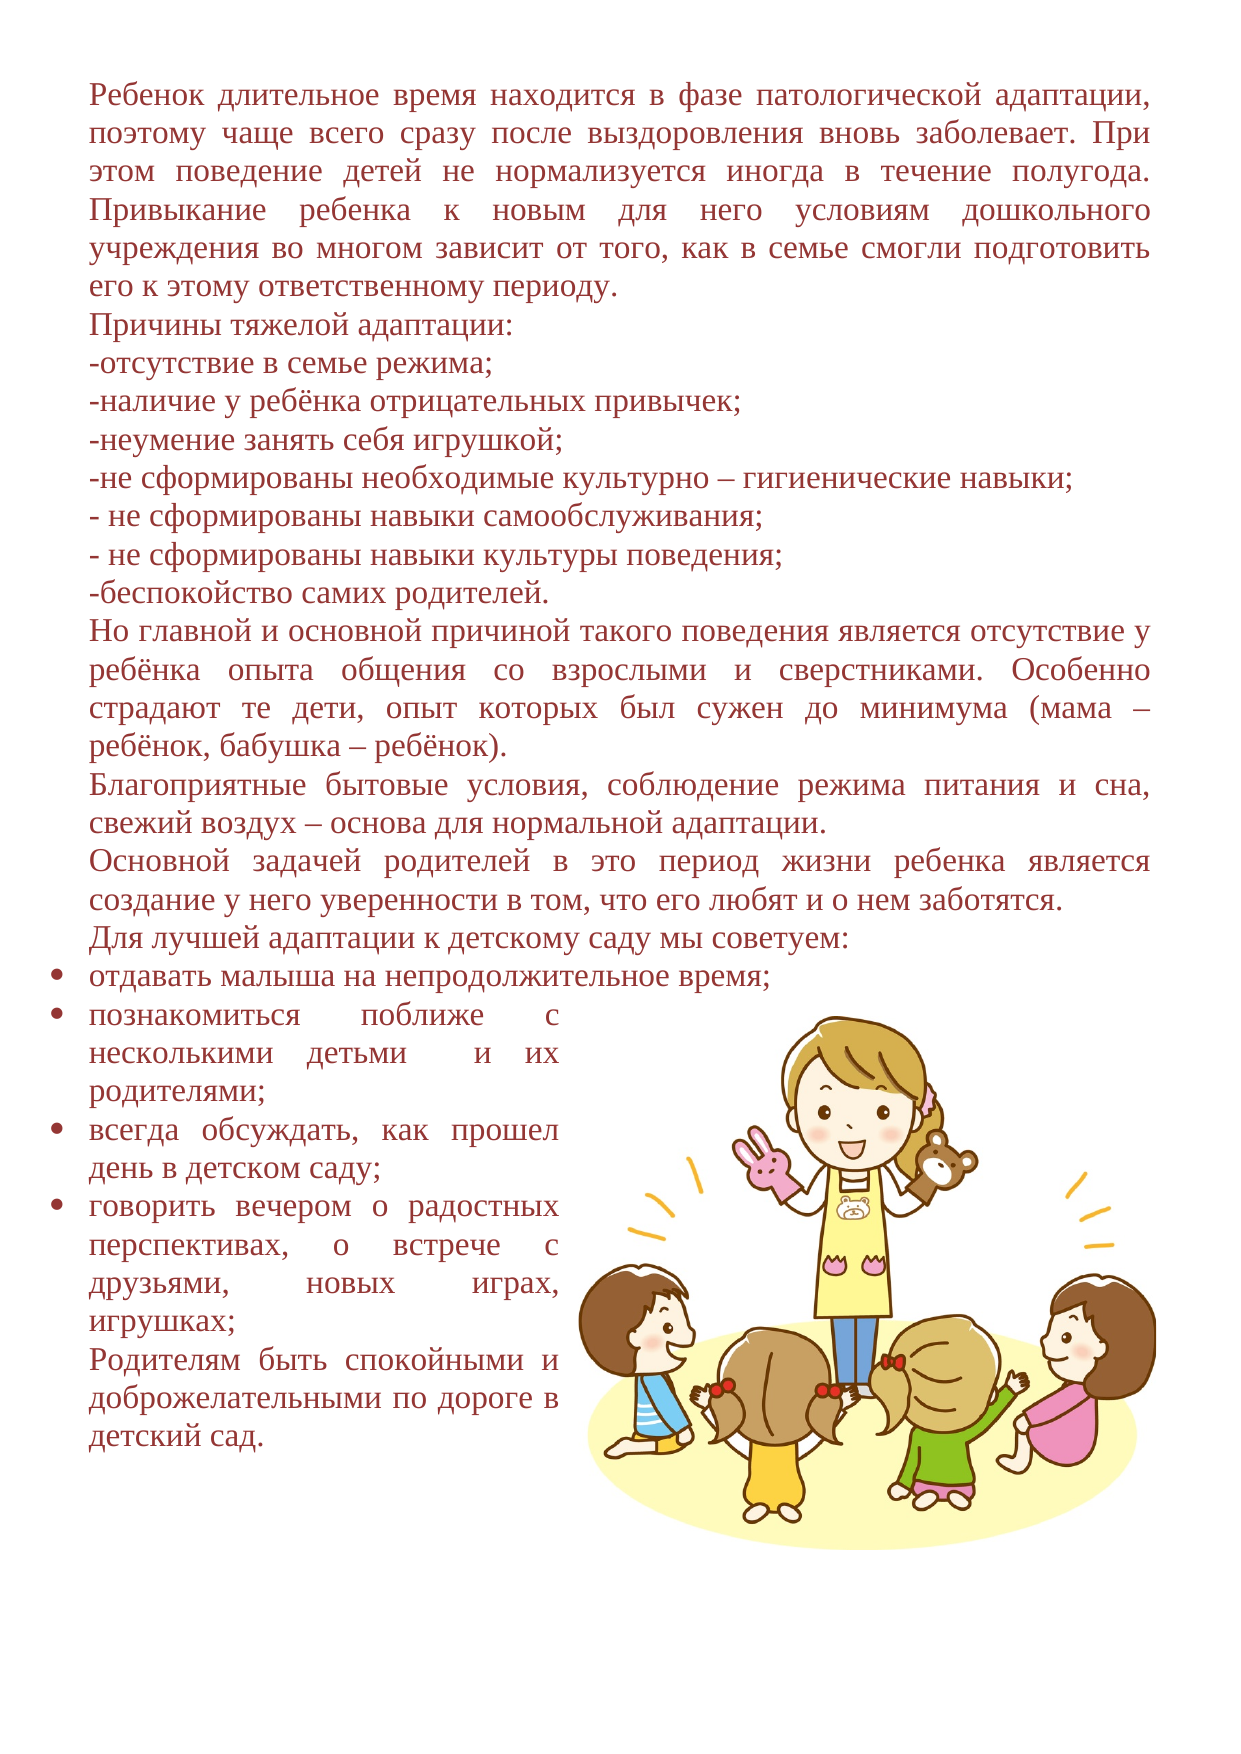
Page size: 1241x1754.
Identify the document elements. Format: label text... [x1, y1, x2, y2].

text Для лучшей адаптации к детскому саду мы советуем: [88, 917, 1152, 956]
text - не сформированы навыки культуры поведения; [88, 534, 1152, 572]
text -беспокойство самих родителей. [88, 572, 1152, 611]
text Благоприятные бытовые условия, соблюдение режима питания и сна, свежий воздух – основа для нормальной адаптации. [88, 764, 1152, 841]
list всегда обсуждать, как прошел день в детском саду; [51, 1109, 578, 1186]
list отдавать малыша на непродолжительное время; [51, 956, 1152, 994]
text -не сформированы необходимые культурно – гигиенические навыки; [88, 457, 1152, 496]
text Родителям быть спокойными и доброжелательными по дороге в детский сад. [88, 1339, 578, 1454]
text - не сформированы навыки самообслуживания; [88, 496, 1152, 534]
list познакомиться поближе с несколькими детьми и их родителями; [51, 994, 1152, 1109]
text -наличие у ребёнка отрицательных привычек; [88, 381, 1152, 419]
text -отсутствие в семье режима; [88, 342, 1152, 381]
picture [578, 1016, 1157, 1548]
text Причины тяжелой адаптации: [88, 304, 1152, 342]
text Но главной и основной причиной такого поведения является отсутствие у ребёнка опыта общения со взрослыми и сверстниками. Особенно страдают те дети, опыт которых был сужен до минимума (мама – ребёнок, бабушка – ребёнок). [88, 611, 1152, 764]
text -неумение занять себя игрушкой; [88, 419, 1152, 457]
list говорить вечером о радостных перспективах, о встрече с друзьями, новых играх, игрушках; [51, 1186, 578, 1339]
text Основной задачей родителей в это период жизни ребенка является создание у него уверенности в том, что его любят и о нем заботятся. [88, 841, 1152, 917]
text Ребенок длительное время находится в фазе патологической адаптации, поэтому чаще всего сразу после выздоровления вновь заболевает. При этом поведение детей не нормализуется иногда в течение полугода. Привыкание ребенка к новым для него условиям дошкольного учреждения во многом зависит от того, как в семье смогли подготовить его к этому ответственному периоду. [88, 74, 1152, 304]
